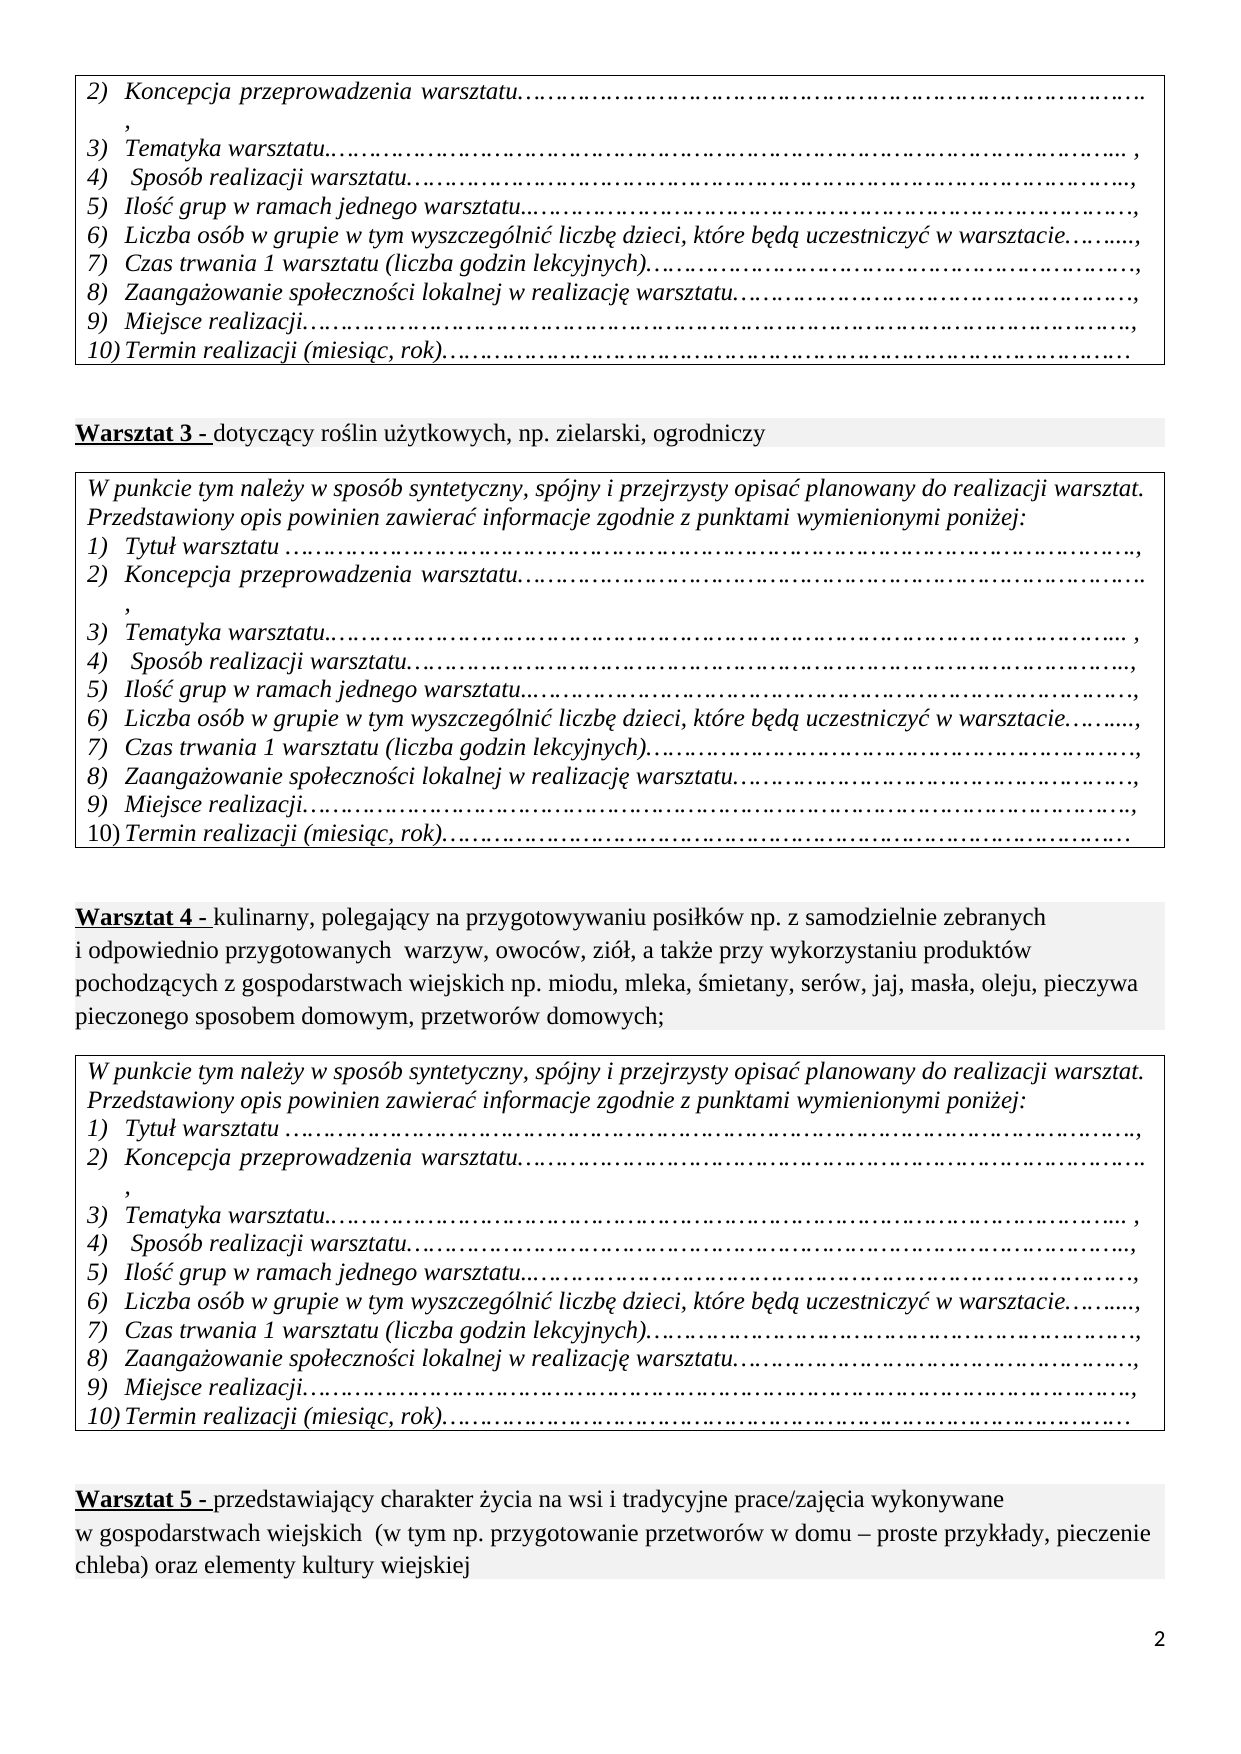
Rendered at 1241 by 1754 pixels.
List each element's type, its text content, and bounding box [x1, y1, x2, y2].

text Warsztat 5 - przedstawiający charakter życia na wsi i tradycyjne prace/zajęcia wykonywane w gospodarstwach wiejskich (w tym np. przygotowanie przetworów w domu – proste przykłady, pieczenie chleba) oraz elementy kultury wiejskiej [75, 1484, 1165, 1579]
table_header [76, 76, 1164, 363]
text Warsztat 3 - dotyczący roślin użytkowych, np. zielarski, ogrodniczy [75, 418, 1165, 447]
text Warsztat 4 - kulinarny, polegający na przygotowywaniu posiłków np. z samodzielnie zebranych i odpowiednio przygotowanych warzyw, owoców, ziół, a także przy wykorzystaniu produktów pochodzących z gospodarstwach wiejskich np. miodu, mleka, śmietany, serów, jaj, masła, oleju, pieczywa pieczonego sposobem domowym, przetworów domowych; [75, 902, 1165, 1030]
